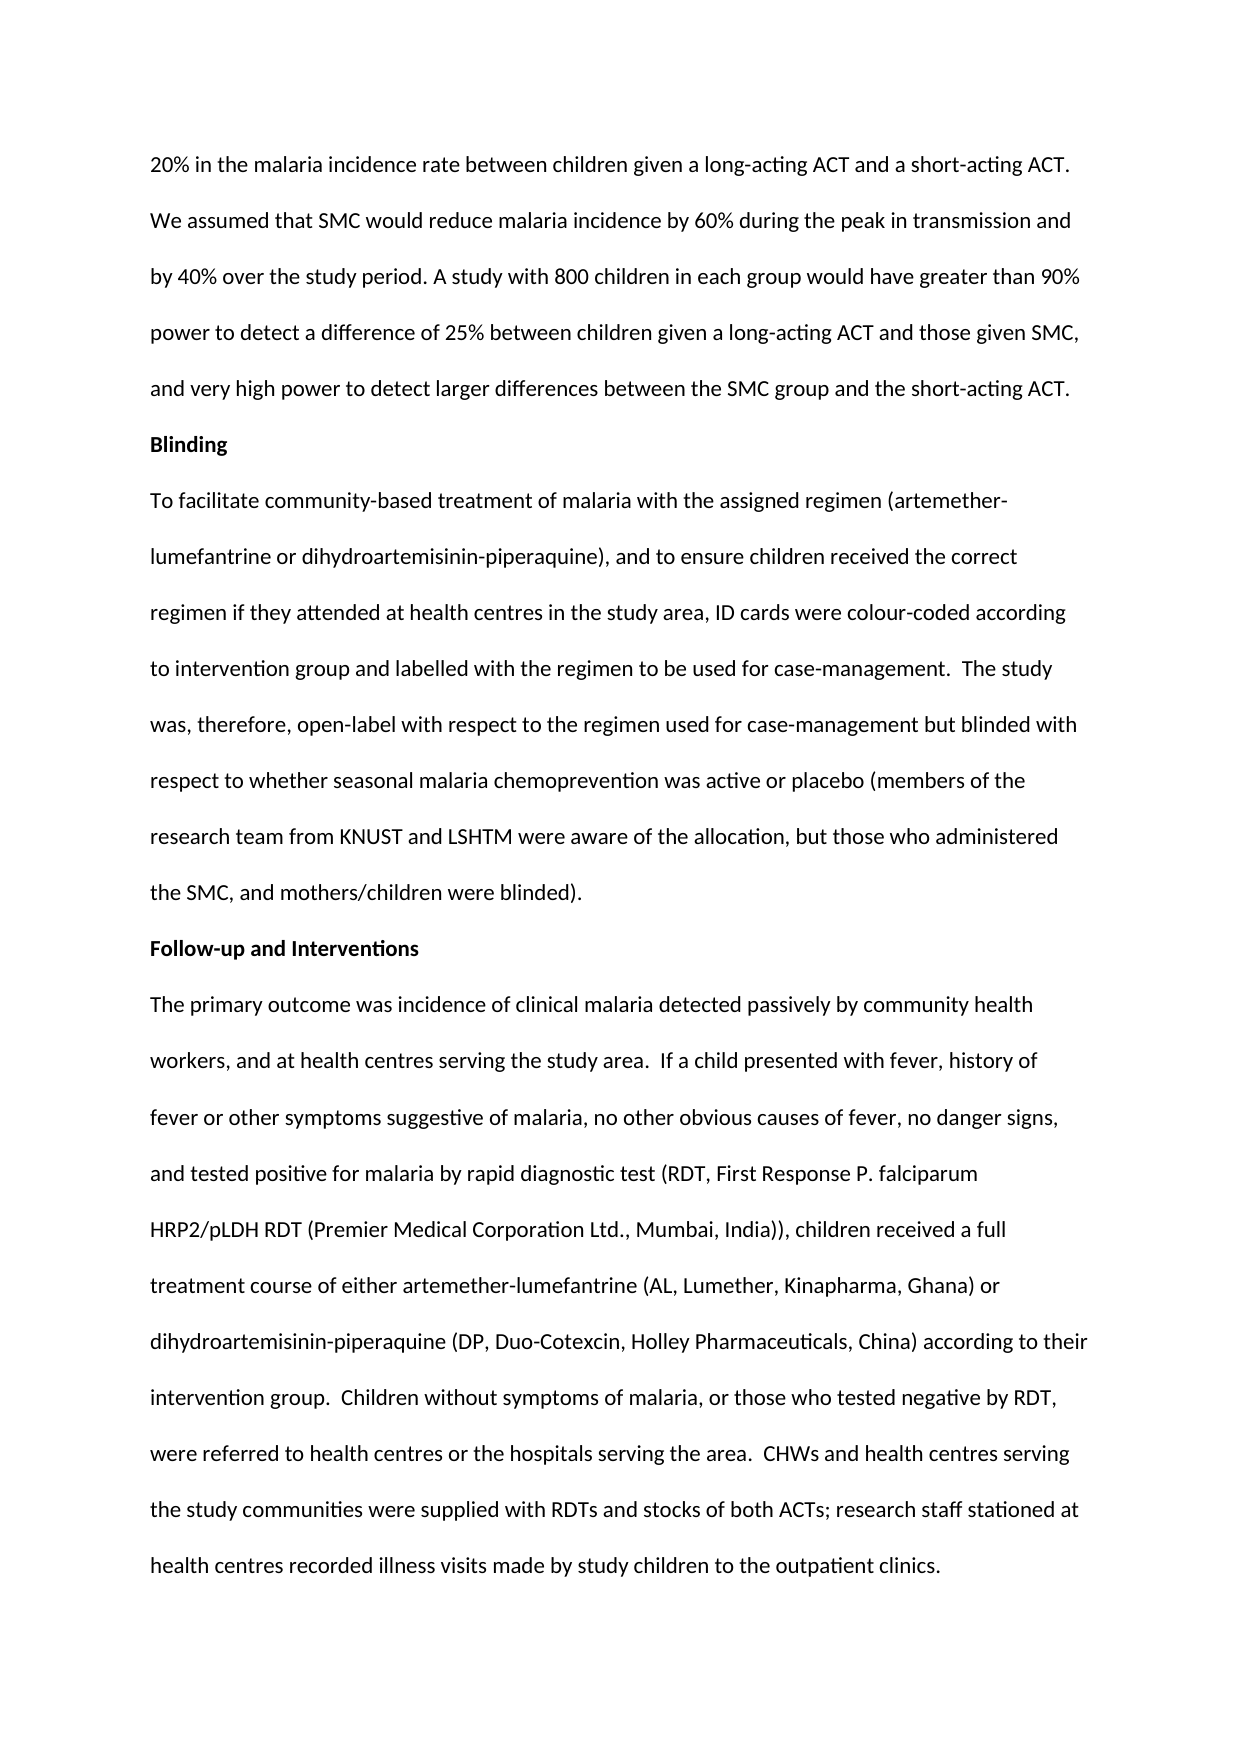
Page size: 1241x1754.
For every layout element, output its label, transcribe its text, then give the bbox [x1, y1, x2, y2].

text Follow-up and Interventions [150, 934, 1090, 963]
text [150, 150, 1090, 402]
text Blinding [150, 430, 1090, 458]
text The primary outcome was incidence of clinical malaria detected passively by community health workers, and at health centres serving the study area. If a child presented with fever, history of fever or other symptoms suggestive of malaria, no other obvious causes of fever, no danger signs, and tested positive for malaria by rapid diagnostic test (RDT, First Response P. falciparum HRP2/pLDH RDT (Premier Medical Corporation Ltd., Mumbai, India)), children received a full treatment course of either artemether-lumefantrine (AL, Lumether, Kinapharma, Ghana) or dihydroartemisinin-piperaquine (DP, Duo-Cotexcin, Holley Pharmaceuticals, China) according to their intervention group. Children without symptoms of malaria, or those who tested negative by RDT, were referred to health centres or the hospitals serving the area. CHWs and health centres serving the study communities were supplied with RDTs and stocks of both ACTs; research staff stationed at health centres recorded illness visits made by study children to the outpatient clinics. [150, 991, 1090, 1579]
text To facilitate community-based treatment of malaria with the assigned regimen (artemether-lumefantrine or dihydroartemisinin-piperaquine), and to ensure children received the correct regimen if they attended at health centres in the study area, ID cards were colour-coded according to intervention group and labelled with the regimen to be used for case-management. The study was, therefore, open-label with respect to the regimen used for case-management but blinded with respect to whether seasonal malaria chemoprevention was active or placebo (members of the research team from KNUST and LSHTM were aware of the allocation, but those who administered the SMC, and mothers/children were blinded). [150, 486, 1090, 907]
